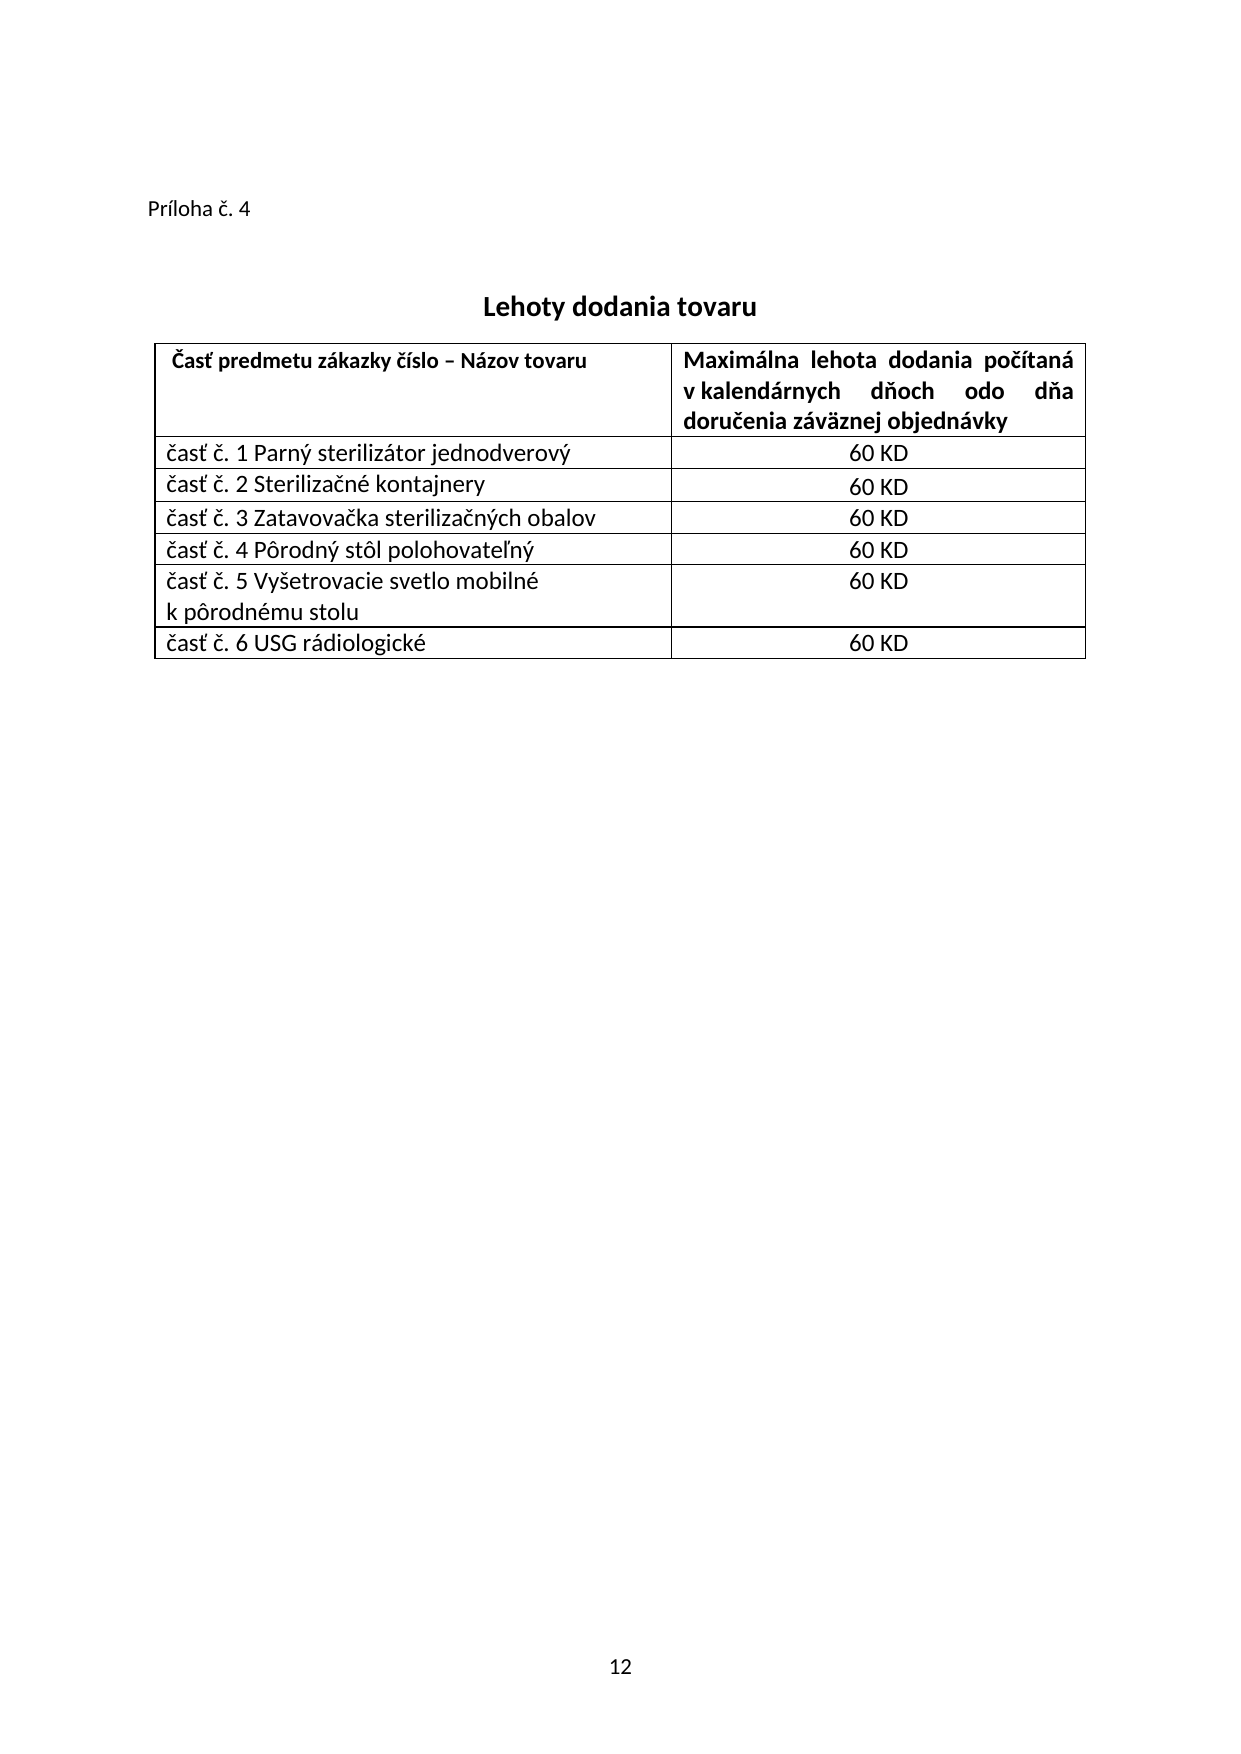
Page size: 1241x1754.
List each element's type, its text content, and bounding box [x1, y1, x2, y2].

text Príloha č. 4 [148, 194, 1093, 222]
table_cell časť č. 1 Parný sterilizátor jednodverový [156, 437, 671, 467]
table_cell časť č. 6 USG rádiologické [156, 628, 671, 658]
table_cell 60 KD [672, 469, 1085, 501]
table_header Maximálna lehota dodania počítaná v kalendárnych dňoch odo dňa doručenia záväznej objednávky [672, 344, 1085, 436]
table_cell 60 KD [672, 534, 1085, 564]
table_cell časť č. 5 Vyšetrovacie svetlo mobilné k pôrodnému stolu [156, 565, 671, 626]
table_header Časť predmetu zákazky číslo – Názov tovaru [156, 344, 671, 436]
table_cell časť č. 2 Sterilizačné kontajnery [156, 469, 671, 501]
table_cell 60 KD [672, 437, 1085, 467]
table_cell časť č. 4 Pôrodný stôl polohovateľný [156, 534, 671, 564]
table_cell 60 KD [672, 565, 1085, 626]
table_cell 60 KD [672, 502, 1085, 533]
text Lehoty dodania tovaru [148, 288, 1093, 324]
table_cell 60 KD [672, 628, 1085, 658]
table_cell časť č. 3 Zatavovačka sterilizačných obalov [156, 502, 671, 533]
